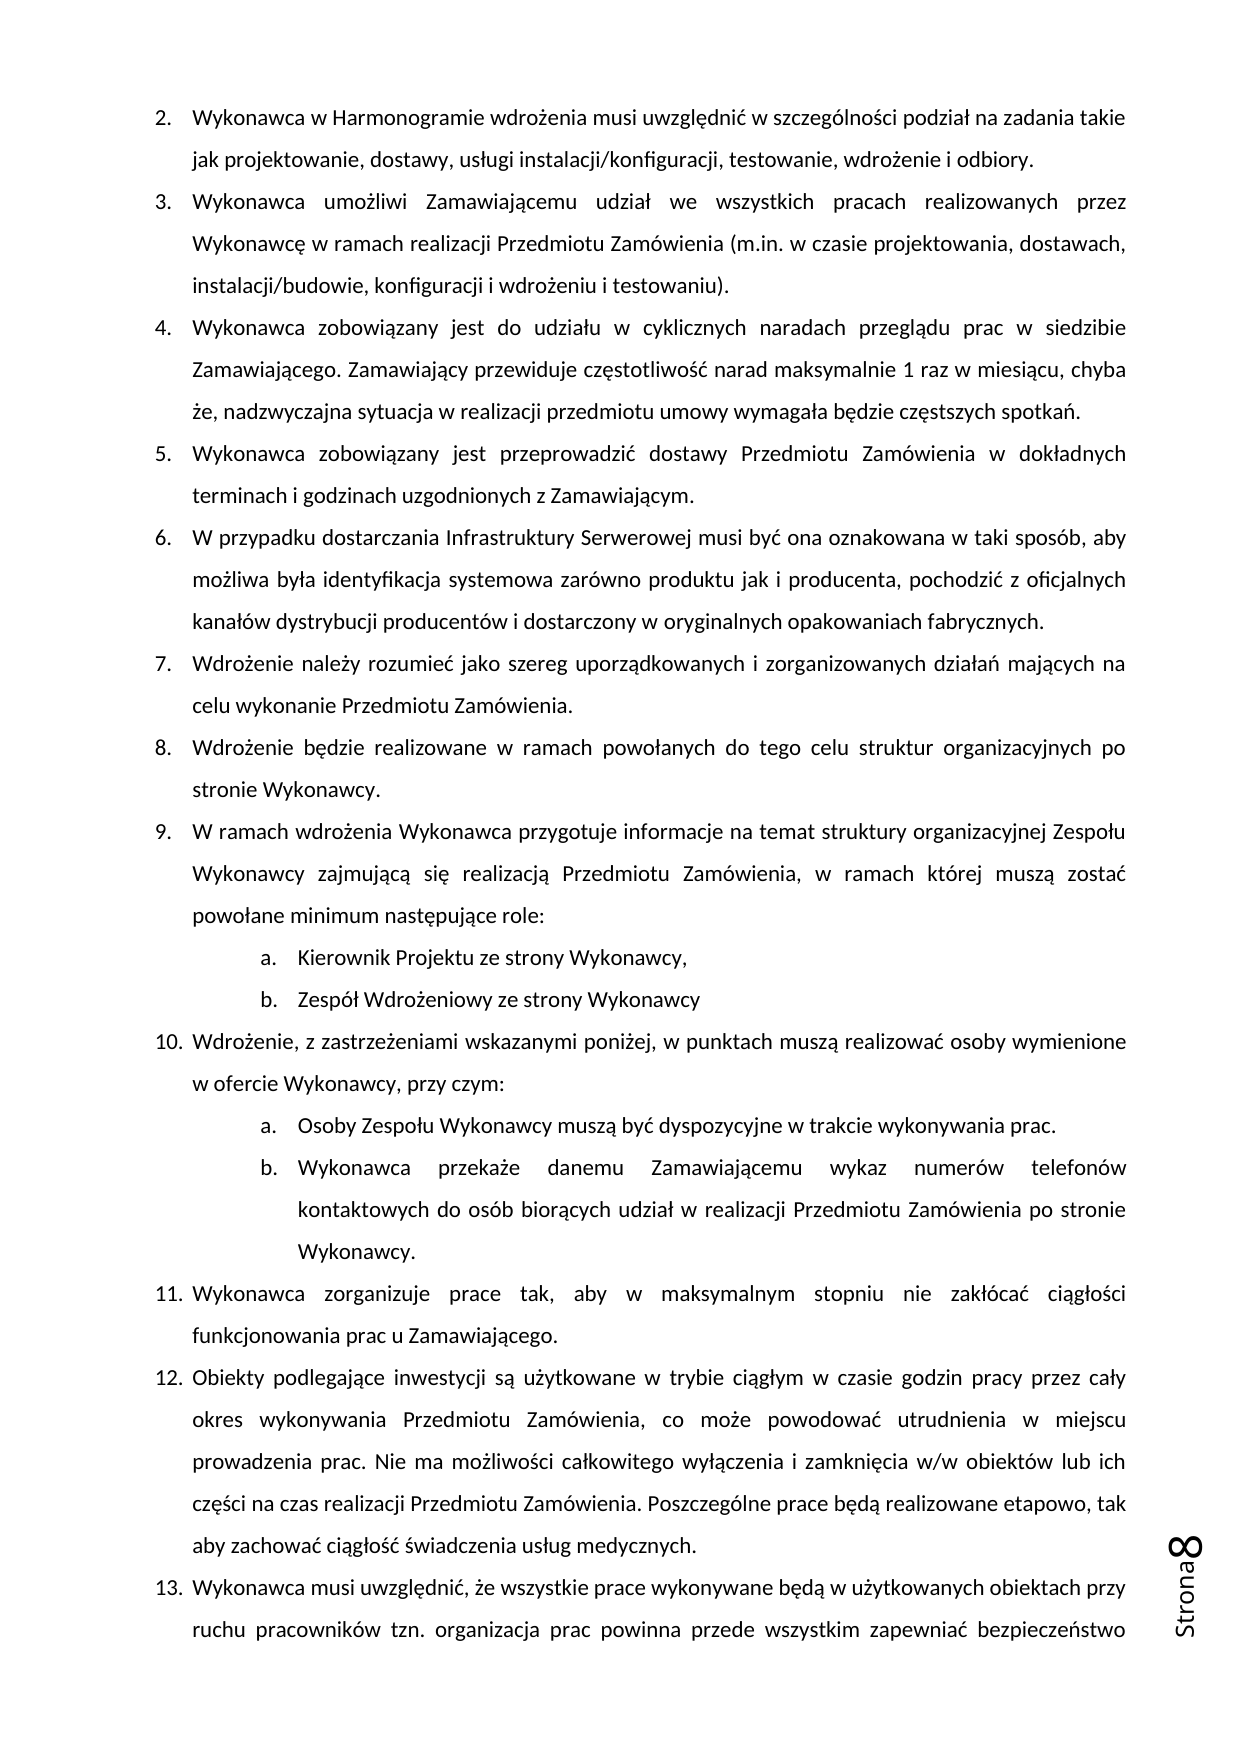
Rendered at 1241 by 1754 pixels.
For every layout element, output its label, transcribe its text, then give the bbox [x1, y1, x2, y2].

list Obiekty podlegające inwestycji są użytkowane w trybie ciągłym w czasie godzin pracy przez cały okres wykonywania Przedmiotu Zamówienia, co może powodować utrudnienia w miejscu prowadzenia prac. Nie ma możliwości całkowitego wyłączenia i zamknięcia w/w obiektów lub ich części na czas realizacji Przedmiotu Zamówienia. Poszczególne prace będą realizowane etapowo, tak aby zachować ciągłość świadczenia usług medycznych. [154, 1363, 1128, 1559]
list Kierownik Projektu ze strony Wykonawcy, [260, 943, 1128, 971]
list W przypadku dostarczania Infrastruktury Serwerowej musi być ona oznakowana w taki sposób, aby możliwa była identyfikacja systemowa zarówno produktu jak i producenta, pochodzić z oficjalnych kanałów dystrybucji producentów i dostarczony w oryginalnych opakowaniach fabrycznych. [154, 523, 1128, 635]
list Wykonawca w Harmonogramie wdrożenia musi uwzględnić w szczególności podział na zadania takie jak projektowanie, dostawy, usługi instalacji/konfiguracji, testowanie, wdrożenie i odbiory. [154, 103, 1128, 173]
list Wykonawca zorganizuje prace tak, aby w maksymalnym stopniu nie zakłócać ciągłości funkcjonowania prac u Zamawiającego. [154, 1279, 1128, 1349]
list Zespół Wdrożeniowy ze strony Wykonawcy [260, 985, 1128, 1013]
list Wykonawca zobowiązany jest do udziału w cyklicznych naradach przeglądu prac w siedzibie Zamawiającego. Zamawiający przewiduje częstotliwość narad maksymalnie 1 raz w miesiącu, chyba że, nadzwyczajna sytuacja w realizacji przedmiotu umowy wymagała będzie częstszych spotkań. [154, 313, 1128, 425]
list Wykonawca umożliwi Zamawiającemu udział we wszystkich pracach realizowanych przez Wykonawcę w ramach realizacji Przedmiotu Zamówienia (m.in. w czasie projektowania, dostawach, instalacji/budowie, konfiguracji i wdrożeniu i testowaniu). [154, 187, 1128, 299]
list Osoby Zespołu Wykonawcy muszą być dyspozycyjne w trakcie wykonywania prac. [260, 1111, 1128, 1139]
list W ramach wdrożenia Wykonawca przygotuje informacje na temat struktury organizacyjnej Zespołu Wykonawcy zajmującą się realizacją Przedmiotu Zamówienia, w ramach której muszą zostać powołane minimum następujące role: [154, 817, 1128, 929]
list Wdrożenie należy rozumieć jako szereg uporządkowanych i zorganizowanych działań mających na celu wykonanie Przedmiotu Zamówienia. [154, 649, 1128, 719]
list Wdrożenie będzie realizowane w ramach powołanych do tego celu struktur organizacyjnych po stronie Wykonawcy. [154, 733, 1128, 803]
list Wdrożenie, z zastrzeżeniami wskazanymi poniżej, w punktach muszą realizować osoby wymienione w ofercie Wykonawcy, przy czym: [154, 1027, 1128, 1097]
list Wykonawca przekaże danemu Zamawiającemu wykaz numerów telefonów kontaktowych do osób biorących udział w realizacji Przedmiotu Zamówienia po stronie Wykonawcy. [260, 1153, 1128, 1265]
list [154, 1573, 1128, 1643]
list Wykonawca zobowiązany jest przeprowadzić dostawy Przedmiotu Zamówienia w dokładnych terminach i godzinach uzgodnionych z Zamawiającym. [154, 439, 1128, 509]
